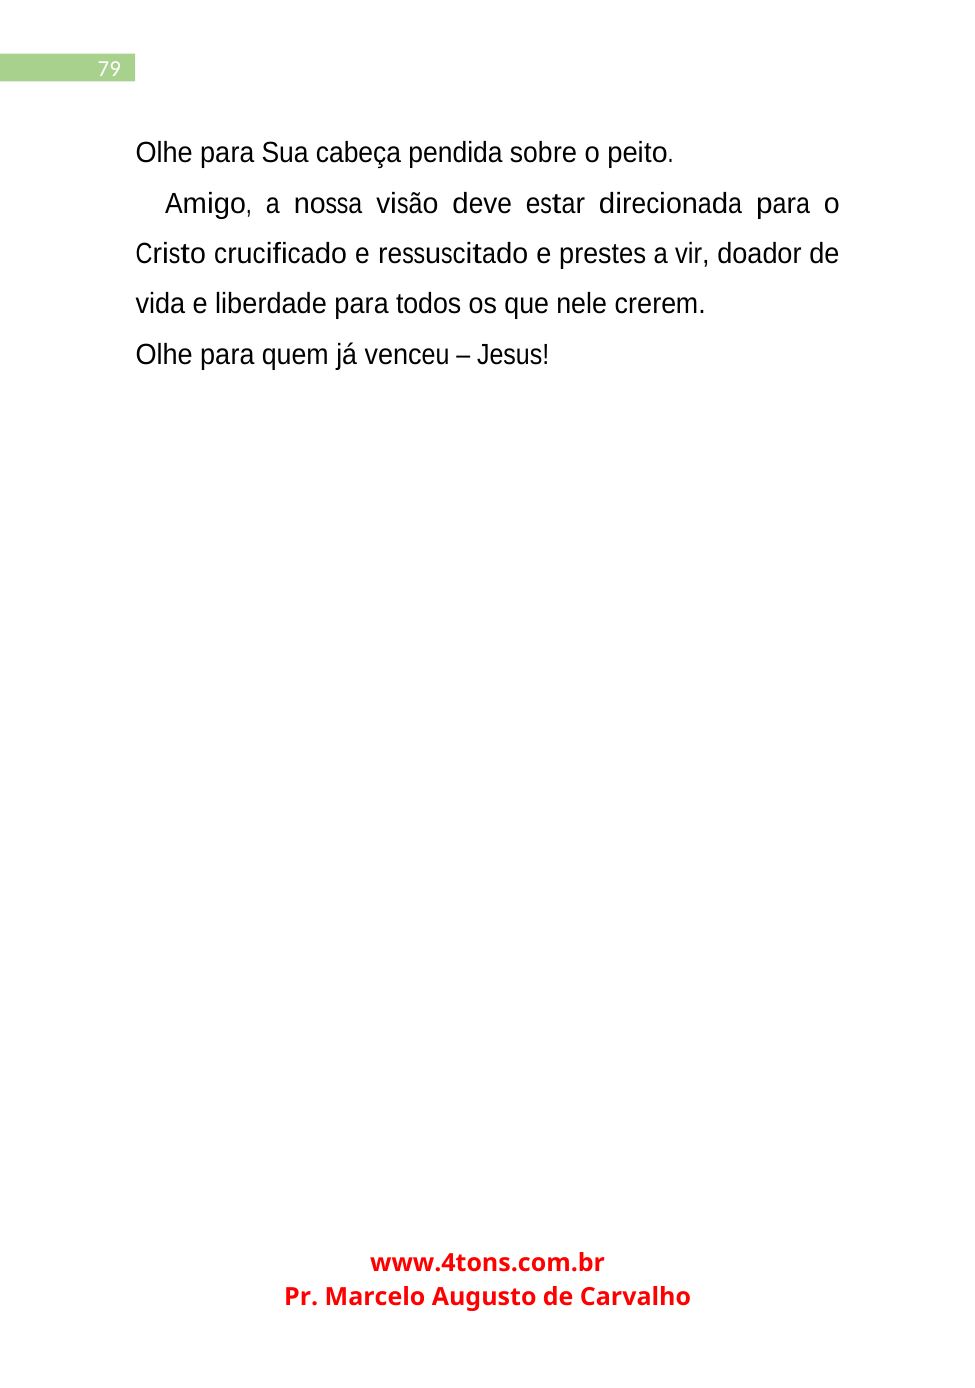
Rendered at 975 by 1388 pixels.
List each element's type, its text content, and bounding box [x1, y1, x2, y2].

text Amigo, a nossa visão deve estar direcionada para o Cristo crucificado e ressuscitado e prestes a vir, doador de vida e liberdade para todos os que nele crerem. [135, 186, 839, 320]
text Olhe para Sua cabeça pendida sobre o peito. [135, 135, 839, 169]
text Olhe para quem já venceu – Jesus! [135, 337, 839, 370]
